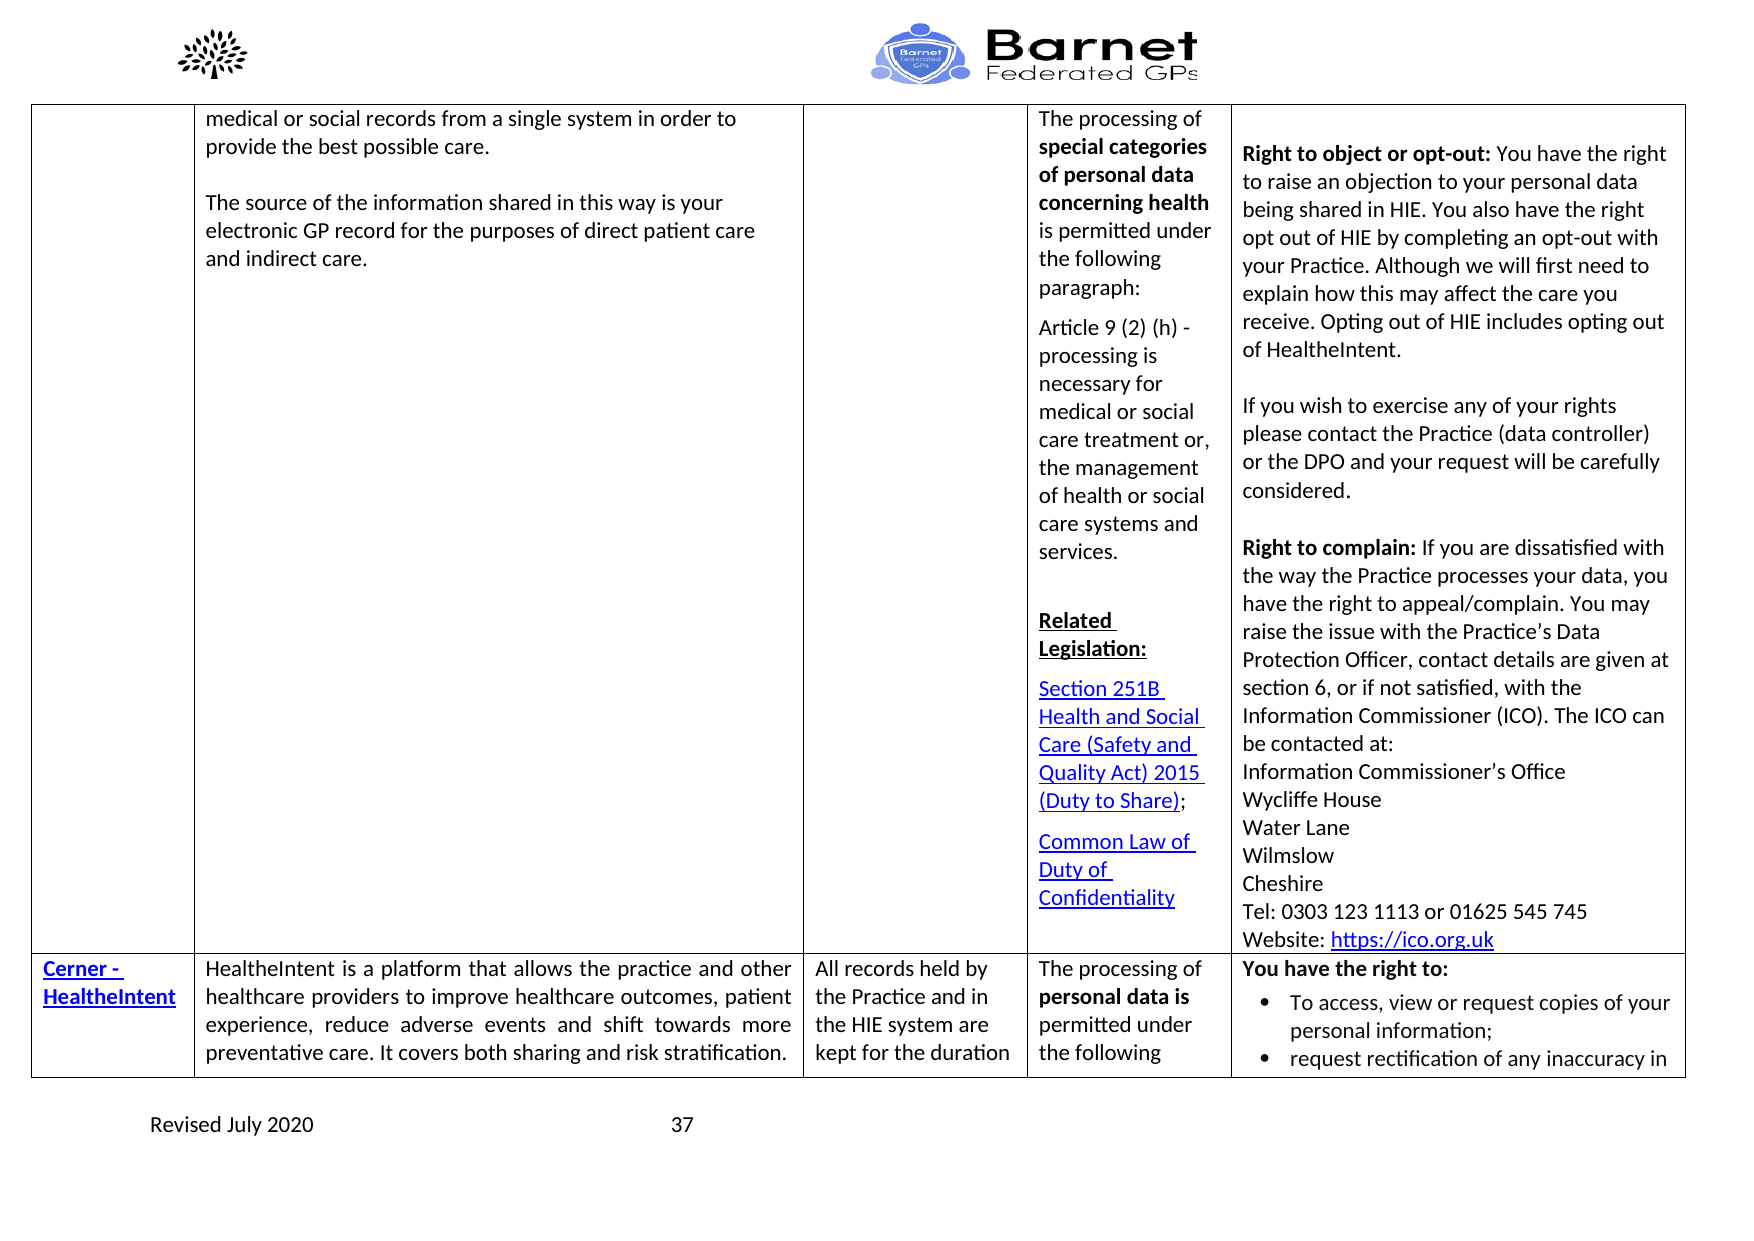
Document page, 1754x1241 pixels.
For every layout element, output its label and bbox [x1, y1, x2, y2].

table_cell [32, 105, 194, 953]
table_cell [32, 954, 194, 1077]
table_cell [1232, 105, 1685, 953]
picture [177, 29, 248, 79]
table_cell [1028, 105, 1231, 953]
table_cell [1028, 954, 1231, 1077]
table_cell [195, 105, 803, 953]
table_cell [1232, 954, 1685, 1077]
picture [868, 22, 1197, 84]
table_cell [804, 105, 1027, 953]
table_cell [195, 954, 803, 1077]
table_cell [804, 954, 1027, 1077]
